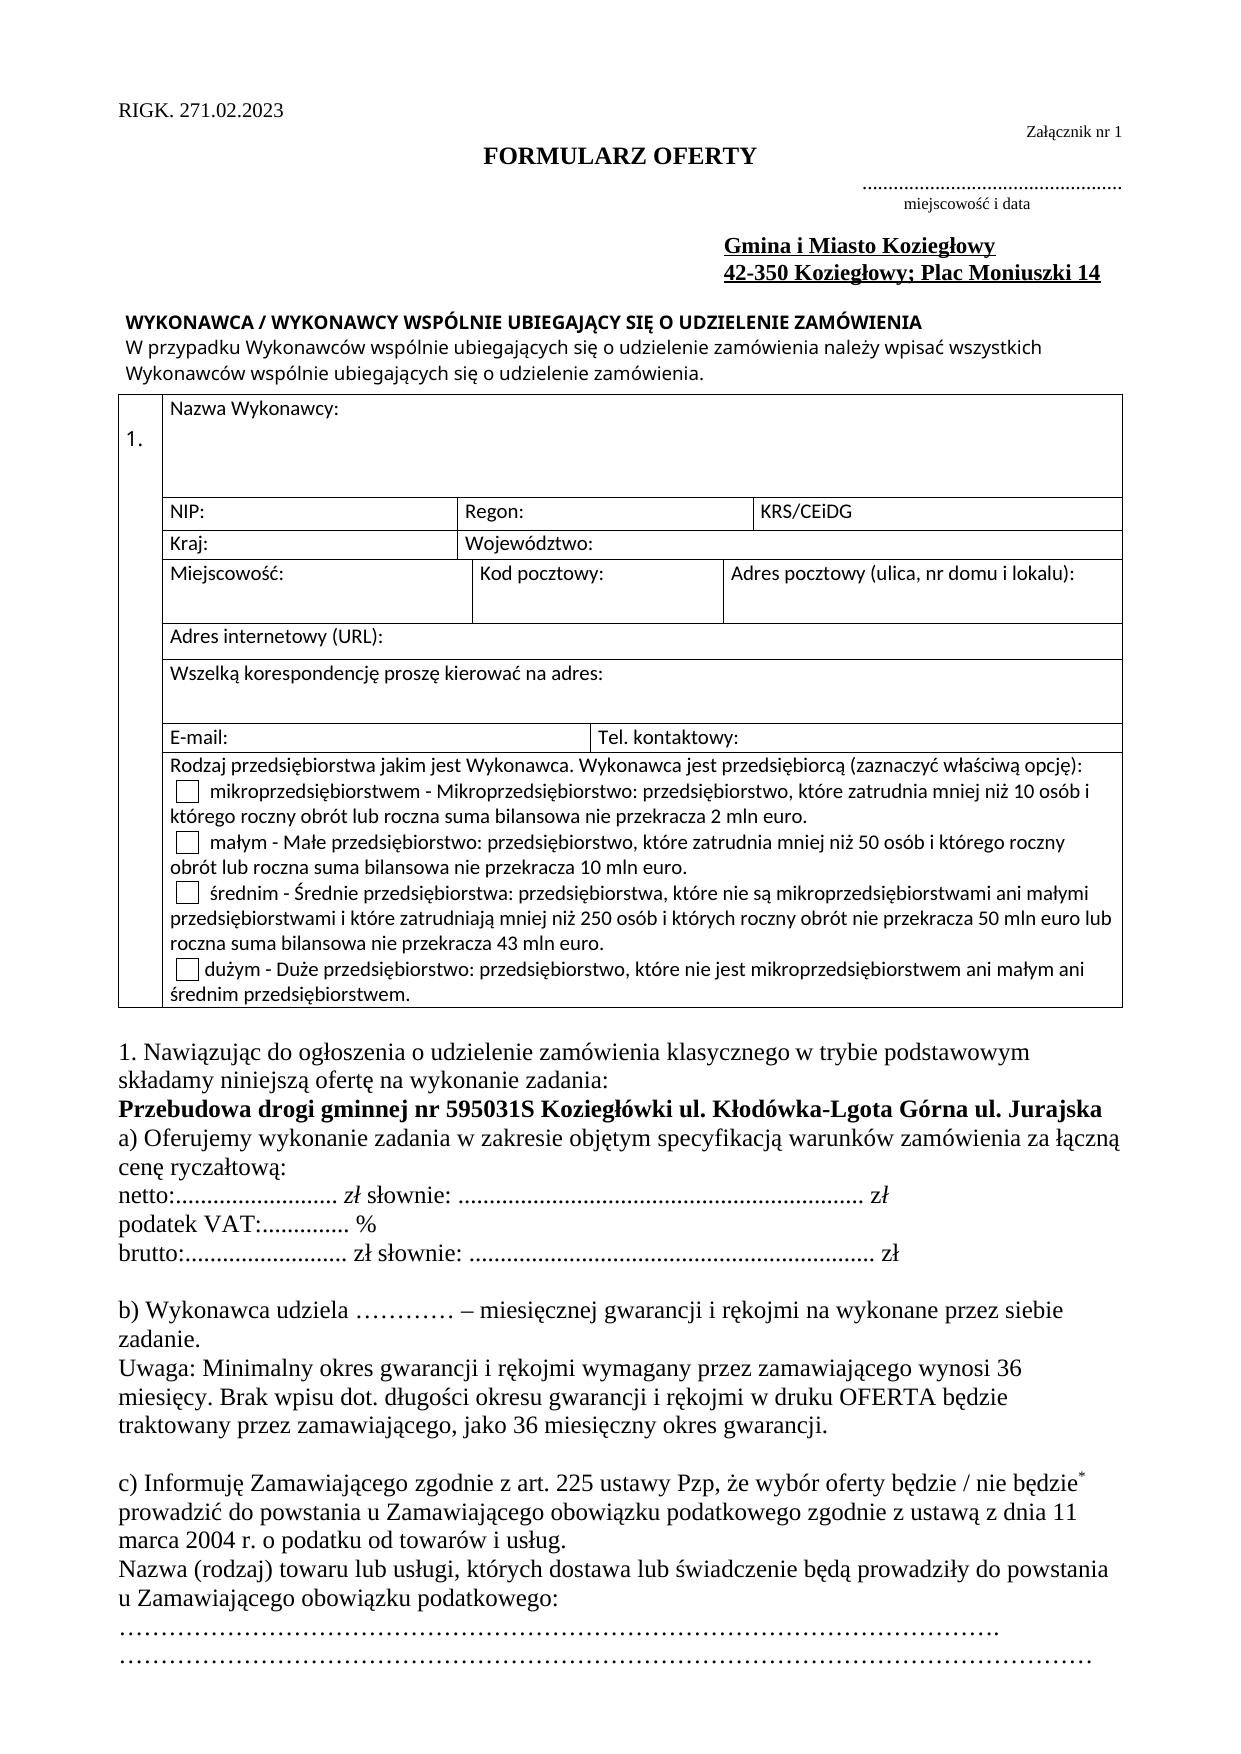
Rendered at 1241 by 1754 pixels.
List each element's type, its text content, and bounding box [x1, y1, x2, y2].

text 1. Nawiązując do ogłoszenia o udzielenie zamówienia klasycznego w trybie podstawowym składamy niniejszą ofertę na wykonanie zadania: [118, 1037, 1122, 1094]
table_cell Rodzaj przedsiębiorstwa jakim jest Wykonawca. Wykonawca jest przedsiębiorcą (zaznaczyć właściwą opcję): mikroprzedsiębiorstwem - Mikroprzedsiębiorstwo: przedsiębiorstwo, które zatrudnia mniej niż 10 osób i którego roczny obrót lub roczna suma bilansowa nie przekracza 2 mln euro. małym - Małe przedsiębiorstwo: przedsiębiorstwo, które zatrudnia mniej niż 50 osób i którego roczny obrót lub roczna suma bilansowa nie przekracza 10 mln euro. średnim - Średnie przedsiębiorstwa: przedsiębiorstwa, które nie są mikroprzedsiębiorstwami ani małymi przedsiębiorstwami i które zatrudniają mniej niż 250 osób i których roczny obrót nie przekracza 50 mln euro lub roczna suma bilansowa nie przekracza 43 mln euro. dużym - Duże przedsiębiorstwo: przedsiębiorstwo, które nie jest mikroprzedsiębiorstwem ani małym ani średnim przedsiębiorstwem. [163, 753, 1122, 1007]
table_header WYKONAWCA / WYKONAWCY WSPÓLNIE UBIEGAJĄCY SIĘ O UDZIELENIE ZAMÓWIENIA W przypadku Wykonawców wspólnie ubiegających się o udzielenie zamówienia należy wpisać wszystkich Wykonawców wspólnie ubiegających się o udzielenie zamówienia. [118, 309, 1122, 394]
table_cell E-mail: [163, 724, 590, 752]
table_cell KRS/CEiDG [754, 498, 1122, 529]
text c) Informuję Zamawiającego zgodnie z art. 225 ustawy Pzp, że wybór oferty będzie / nie będzie* prowadzić do powstania u Zamawiającego obowiązku podatkowego zgodnie z ustawą z dnia 11 marca 2004 r. o podatku od towarów i usług. [118, 1468, 1122, 1554]
text b) Wykonawca udziela ………… – miesięcznej gwarancji i rękojmi na wykonane przez siebie zadanie. [118, 1295, 1122, 1353]
table_cell Adres internetowy (URL): [163, 624, 1122, 659]
text podatek VAT:.............. % [118, 1209, 1122, 1238]
table_cell NIP: [163, 498, 457, 529]
table_cell Miejscowość: [163, 560, 472, 622]
text miejscowość i data [782, 194, 1122, 213]
table_cell Wszelką korespondencję proszę kierować na adres: [163, 660, 1122, 723]
table_cell Nazwa Wykonawcy: [163, 395, 1122, 497]
list netto:.......................... zł słownie: ................................................................. zł [118, 1180, 1122, 1209]
table_cell 1. [119, 395, 162, 1007]
table_cell Tel. kontaktowy: [591, 724, 1122, 752]
text .................................................. [118, 170, 1122, 194]
subtitle FORMULARZ OFERTY [118, 141, 1122, 170]
text ……………………………………………………………………………………………………… [118, 1640, 1122, 1669]
subtitle Gmina i Miasto Koziegłowy [723, 232, 1122, 259]
table_cell Kraj: [163, 531, 457, 559]
text Nazwa (rodzaj) towaru lub usługi, których dostawa lub świadczenie będą prowadziły do powstania u Zamawiającego obowiązku podatkowego: ……………………………………………………………………………………………. [118, 1554, 1122, 1640]
table_cell Kod pocztowy: [473, 560, 723, 622]
subtitle 42-350 Koziegłowy; Plac Moniuszki 14 [723, 259, 1122, 285]
text brutto:.......................... zł słownie: ................................................................. zł [118, 1238, 1122, 1267]
table_cell Regon: [458, 498, 753, 529]
subtitle Załącznik nr 1 [118, 122, 1122, 141]
list Przebudowa drogi gminnej nr 595031S Koziegłówki ul. Kłodówka-Lgota Górna ul. Jurajska a) Oferujemy wykonanie zadania w zakresie objętym specyfikacją warunków zamówienia za łączną cenę ryczałtową: [118, 1094, 1122, 1180]
text Uwaga: Minimalny okres gwarancji i rękojmi wymagany przez zamawiającego wynosi 36 miesięcy. Brak wpisu dot. długości okresu gwarancji i rękojmi w druku OFERTA będzie traktowany przez zamawiającego, jako 36 miesięczny okres gwarancji. [118, 1353, 1122, 1439]
table_cell Adres pocztowy (ulica, nr domu i lokalu): [724, 560, 1122, 622]
table_cell Województwo: [458, 531, 1122, 559]
